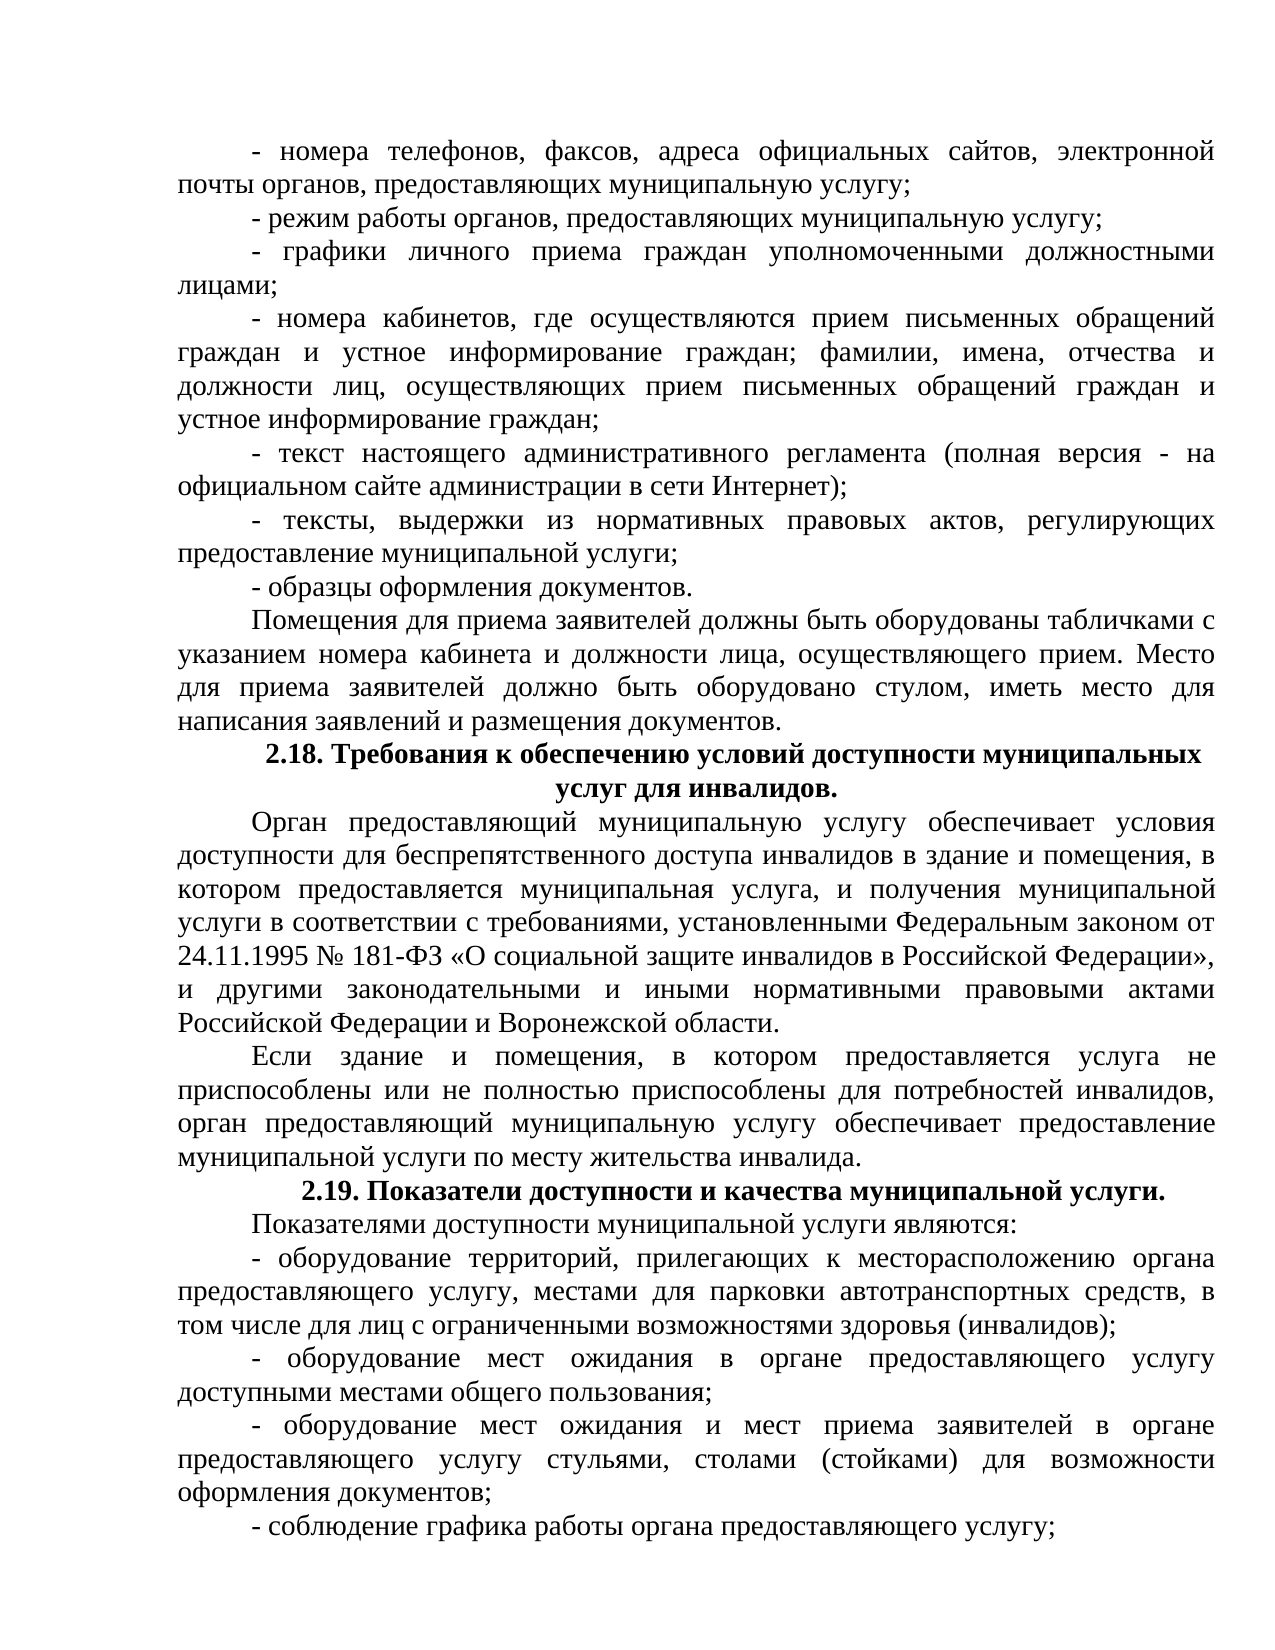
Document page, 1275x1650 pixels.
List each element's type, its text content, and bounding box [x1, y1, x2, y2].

text - оборудование мест ожидания в органе предоставляющего услугу доступными местами общего пользования; [177, 1340, 1216, 1407]
text - графики личного приема граждан уполномоченными должностными лицами; [177, 233, 1216, 301]
text - оборудование территорий, прилегающих к месторасположению органа предоставляющего услугу, местами для парковки автотранспортных средств, в том числе для лиц с ограниченными возможностями здоровья (инвалидов); [177, 1240, 1216, 1340]
text 2.18. Требования к обеспечению условий доступности муниципальных услуг для инвалидов. [177, 737, 1216, 804]
text Орган предоставляющий муниципальную услугу обеспечивает условия доступности для беспрепятственного доступа инвалидов в здание и помещения, в котором предоставляется муниципальная услуга, и получения муниципальной услуги в соответствии с требованиями, установленными Федеральным законом от 24.11.1995 № 181-ФЗ «О социальной защите инвалидов в Российской Федерации», и другими законодательными и иными нормативными правовыми актами Российской Федерации и Воронежской области. [177, 804, 1216, 1038]
text 2.19. Показатели доступности и качества муниципальной услуги. [177, 1173, 1216, 1206]
text Показателями доступности муниципальной услуги являются: [177, 1206, 1216, 1240]
text - оборудование мест ожидания и мест приема заявителей в органе предоставляющего услугу стульями, столами (стойками) для возможности оформления документов; [177, 1407, 1216, 1508]
text - текст настоящего административного регламента (полная версия - на официальном сайте администрации в сети Интернет); [177, 435, 1216, 502]
text - номера кабинетов, где осуществляются прием письменных обращений граждан и устное информирование граждан; фамилии, имена, отчества и должности лиц, осуществляющих прием письменных обращений граждан и устное информирование граждан; [177, 301, 1216, 435]
text - соблюдение графика работы органа предоставляющего услугу; [177, 1508, 1216, 1542]
text Помещения для приема заявителей должны быть оборудованы табличками с указанием номера кабинета и должности лица, осуществляющего прием. Место для приема заявителей должно быть оборудовано стулом, иметь место для написания заявлений и размещения документов. [177, 602, 1216, 737]
text - номера телефонов, факсов, адреса официальных сайтов, электронной почты органов, предоставляющих муниципальную услугу; [177, 133, 1216, 200]
text Если здание и помещения, в котором предоставляется услуга не приспособлены или не полностью приспособлены для потребностей инвалидов, орган предоставляющий муниципальную услугу обеспечивает предоставление муниципальной услуги по месту жительства инвалида. [177, 1038, 1216, 1173]
text - тексты, выдержки из нормативных правовых актов, регулирующих предоставление муниципальной услуги; [177, 502, 1216, 569]
text - образцы оформления документов. [177, 569, 1216, 602]
text - режим работы органов, предоставляющих муниципальную услугу; [177, 200, 1216, 233]
